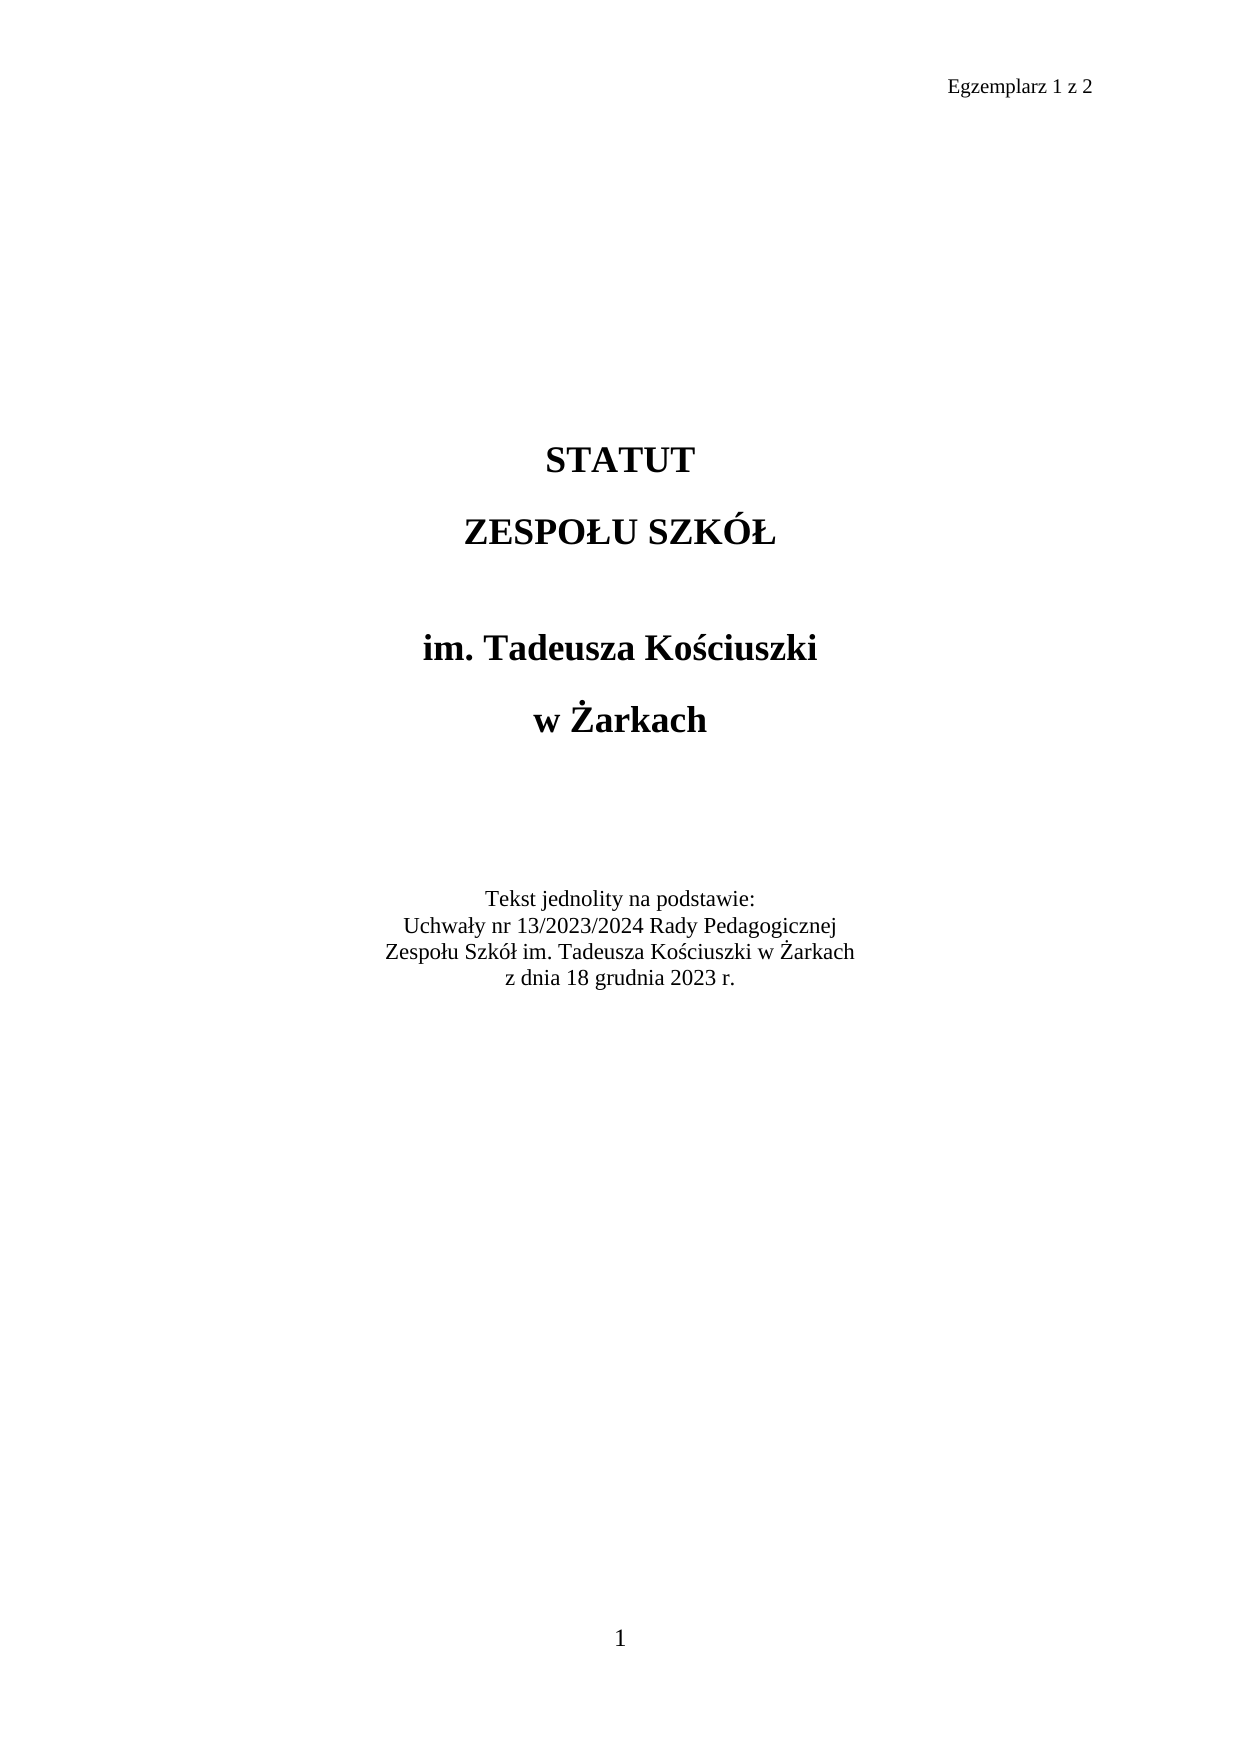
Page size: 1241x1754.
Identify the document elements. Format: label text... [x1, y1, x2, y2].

text Tekst jednolity na podstawie: [148, 885, 1093, 912]
text z dnia 18 grudnia 2023 r. [148, 964, 1093, 991]
text ZESPOŁU SZKÓŁ [148, 509, 1093, 553]
text Uchwały nr 13/2023/2024 Rady Pedagogicznej [148, 912, 1093, 938]
text w Żarkach [148, 697, 1093, 740]
text im. Tadeusza Kościuszki [148, 582, 1093, 668]
text STATUT [148, 437, 1093, 480]
text Zespołu Szkół im. Tadeusza Kościuszki w Żarkach [148, 938, 1093, 964]
